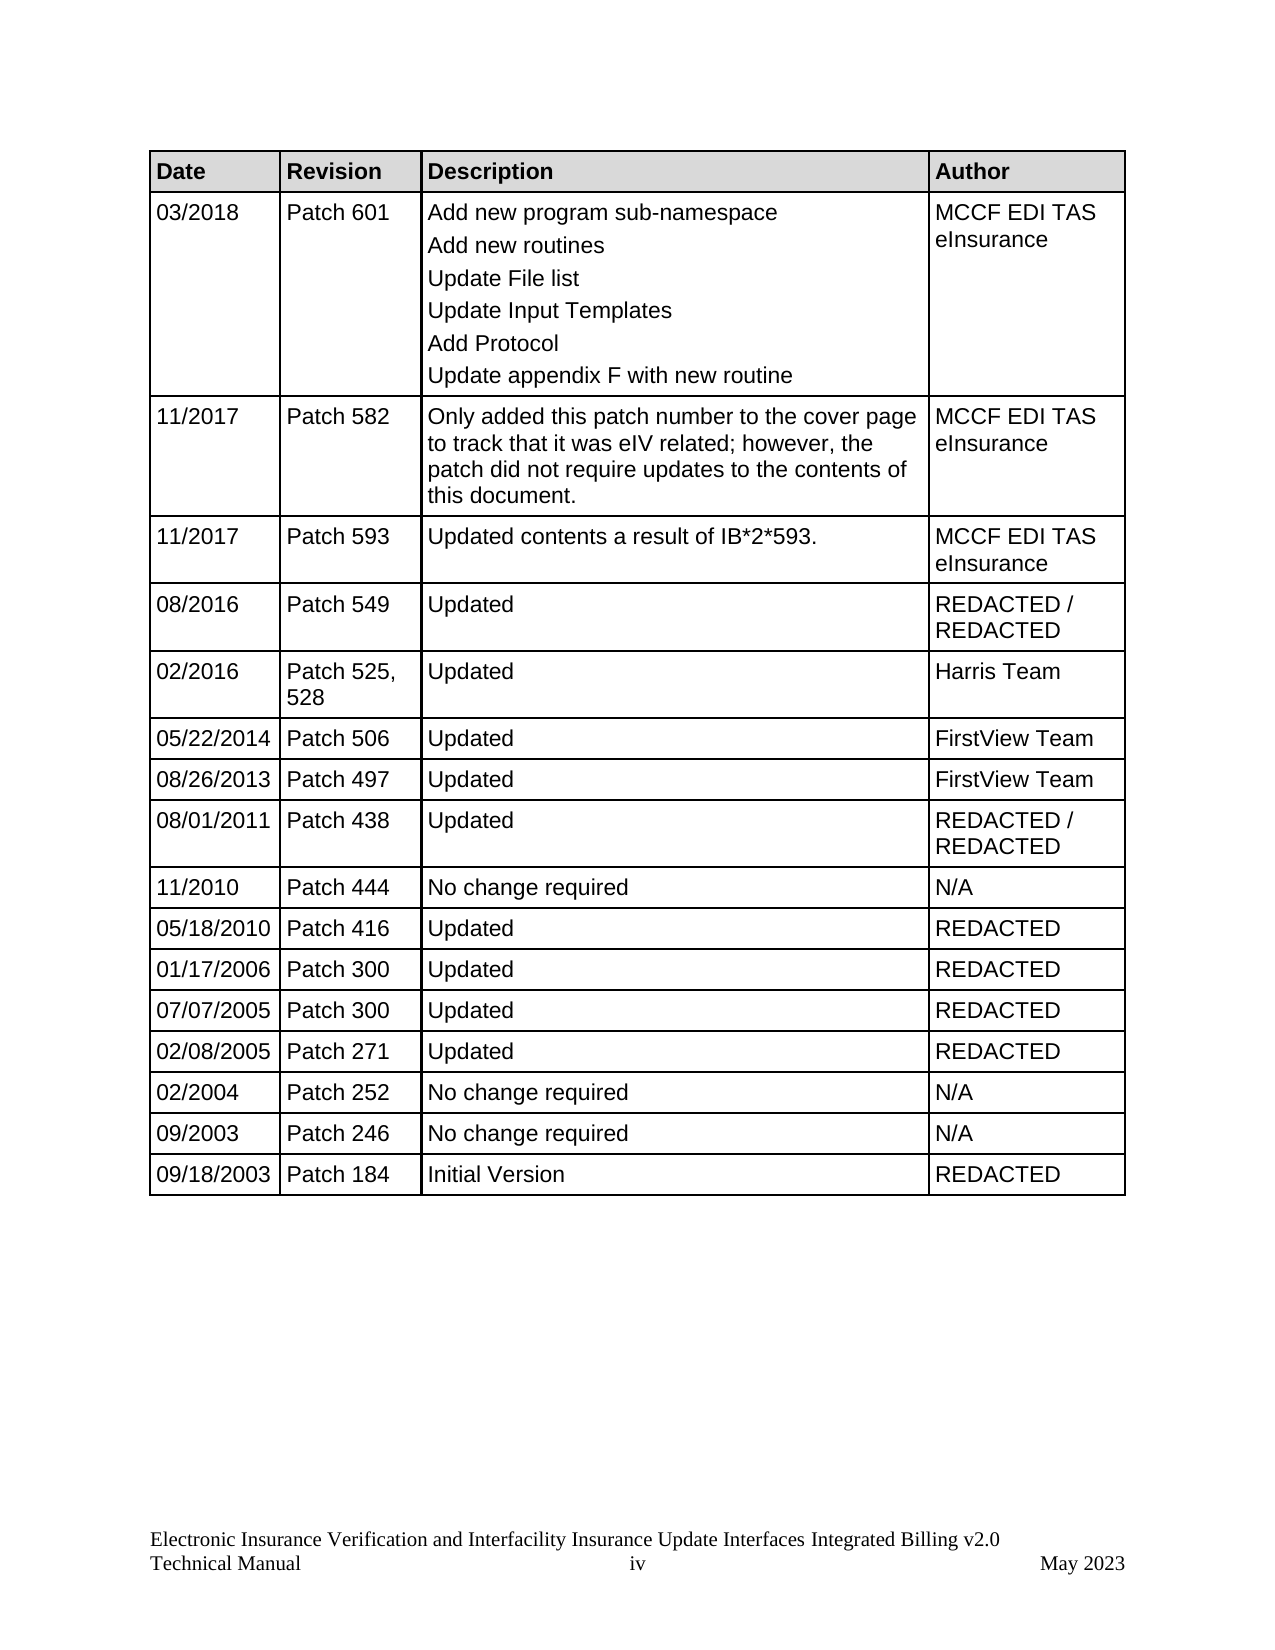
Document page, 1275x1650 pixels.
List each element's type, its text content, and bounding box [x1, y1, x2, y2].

table_cell REDACTED [930, 1155, 1124, 1193]
table_cell N/A [930, 1114, 1124, 1152]
table_cell N/A [930, 868, 1124, 907]
table_cell MCCF EDI TAS eInsurance [930, 193, 1124, 395]
table_cell 11/2017 [151, 517, 279, 582]
table_cell Patch 525, 528 [281, 652, 420, 717]
table_cell Initial Version [423, 1155, 928, 1193]
table_cell Updated [423, 950, 928, 989]
table_cell 01/17/2006 [151, 950, 279, 989]
table_cell Updated [423, 760, 928, 799]
table_cell Only added this patch number to the cover page to track that it was eIV related; however, the patch did not require updates to the contents of this document. [423, 397, 928, 515]
table_cell Patch 300 [281, 950, 420, 989]
table_cell REDACTED / REDACTED [930, 801, 1124, 866]
table_cell Updated contents a result of IB*2*593. [423, 517, 928, 582]
table_cell REDACTED [930, 950, 1124, 989]
table_header Author [930, 152, 1124, 191]
table_cell Patch 582 [281, 397, 420, 515]
table_cell Patch 246 [281, 1114, 420, 1152]
table_cell Patch 497 [281, 760, 420, 799]
table_cell Patch 444 [281, 868, 420, 907]
table_cell REDACTED [930, 1032, 1124, 1071]
table_cell Patch 506 [281, 719, 420, 758]
table_cell No change required [423, 868, 928, 907]
table_cell REDACTED [930, 909, 1124, 948]
table_cell 11/2017 [151, 397, 279, 515]
table_cell MCCF EDI TAS eInsurance [930, 517, 1124, 582]
table_cell Patch 271 [281, 1032, 420, 1071]
table_cell Patch 252 [281, 1073, 420, 1112]
table_cell 08/26/2013 [151, 760, 279, 799]
table_cell No change required [423, 1073, 928, 1112]
table_cell Updated [423, 1032, 928, 1071]
table_header Date [151, 152, 279, 191]
table_cell N/A [930, 1073, 1124, 1112]
table_header Description [423, 152, 928, 191]
table_cell Patch 300 [281, 991, 420, 1030]
table_cell Patch 438 [281, 801, 420, 866]
table_cell Updated [423, 584, 928, 649]
table_cell Patch 549 [281, 584, 420, 649]
table_cell Updated [423, 719, 928, 758]
table_cell 08/2016 [151, 584, 279, 649]
table_cell 05/18/2010 [151, 909, 279, 948]
table_cell FirstView Team [930, 760, 1124, 799]
table_cell 02/2016 [151, 652, 279, 717]
table_cell Updated [423, 801, 928, 866]
table_cell Patch 184 [281, 1155, 420, 1193]
table_cell Harris Team [930, 652, 1124, 717]
table_cell Updated [423, 652, 928, 717]
table_cell 02/08/2005 [151, 1032, 279, 1071]
table_cell 02/2004 [151, 1073, 279, 1112]
table_cell 05/22/2014 [151, 719, 279, 758]
table_cell Patch 416 [281, 909, 420, 948]
table_cell Updated [423, 909, 928, 948]
table_cell 08/01/2011 [151, 801, 279, 866]
table_cell REDACTED / REDACTED [930, 584, 1124, 649]
table_cell 09/18/2003 [151, 1155, 279, 1193]
table_cell REDACTED [930, 991, 1124, 1030]
table_cell Add new program sub-namespace Add new routines Update File list Update Input Templates Add Protocol Update appendix F with new routine [423, 193, 928, 395]
table_cell 11/2010 [151, 868, 279, 907]
table_cell No change required [423, 1114, 928, 1152]
table_cell Patch 593 [281, 517, 420, 582]
table_cell 09/2003 [151, 1114, 279, 1152]
table_header Revision [281, 152, 420, 191]
table_cell Updated [423, 991, 928, 1030]
table_cell MCCF EDI TAS eInsurance [930, 397, 1124, 515]
table_cell 07/07/2005 [151, 991, 279, 1030]
table_cell 03/2018 [151, 193, 279, 395]
table_cell FirstView Team [930, 719, 1124, 758]
table_cell Patch 601 [281, 193, 420, 395]
